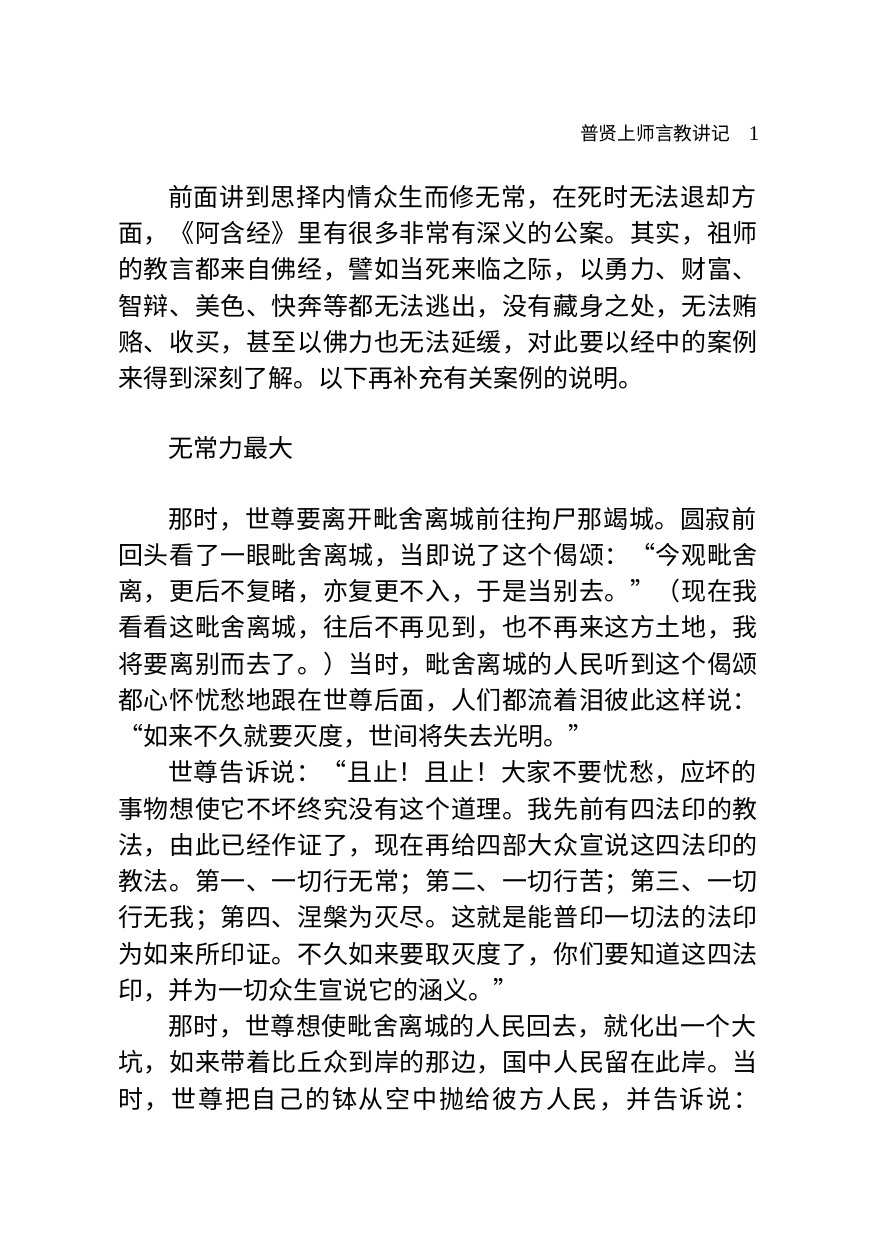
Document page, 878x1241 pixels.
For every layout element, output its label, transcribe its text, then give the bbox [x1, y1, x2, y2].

text 前面讲到思择内情众生而修无常，在死时无法退却方面，《阿含经》里有很多非常有深义的公案。其实，祖师的教言都来自佛经，譬如当死来临之际，以勇力、财富、智辩、美色、快奔等都无法逃出，没有藏身之处，无法贿赂、收买，甚至以佛力也无法延缓，对此要以经中的案例来得到深刻了解。以下再补充有关案例的说明。 [118, 177, 759, 395]
text 那时，世尊要离开毗舍离城前往拘尸那竭城。圆寂前回头看了一眼毗舍离城，当即说了这个偈颂：“今观毗舍离，更后不复睹，亦复更不入，于是当别去。”（现在我看看这毗舍离城，往后不再见到，也不再来这方土地，我将要离别而去了。）当时，毗舍离城的人民听到这个偈颂，都心怀忧愁地跟在世尊后面，人们都流着泪彼此这样说：“如来不久就要灭度，世间将失去光明。” [118, 499, 759, 753]
text 世尊告诉说：“且止！且止！大家不要忧愁，应坏的事物想使它不坏终究没有这个道理。我先前有四法印的教法，由此已经作证了，现在再给四部大众宣说这四法印的教法。第一、一切行无常；第二、一切行苦；第三、一切行无我；第四、涅槃为灭尽。这就是能普印一切法的法印，为如来所印证。不久如来要取灭度了，你们要知道这四法印，并为一切众生宣说它的涵义。” [118, 753, 759, 1007]
text 无常力最大 [118, 429, 759, 465]
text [118, 1007, 759, 1115]
